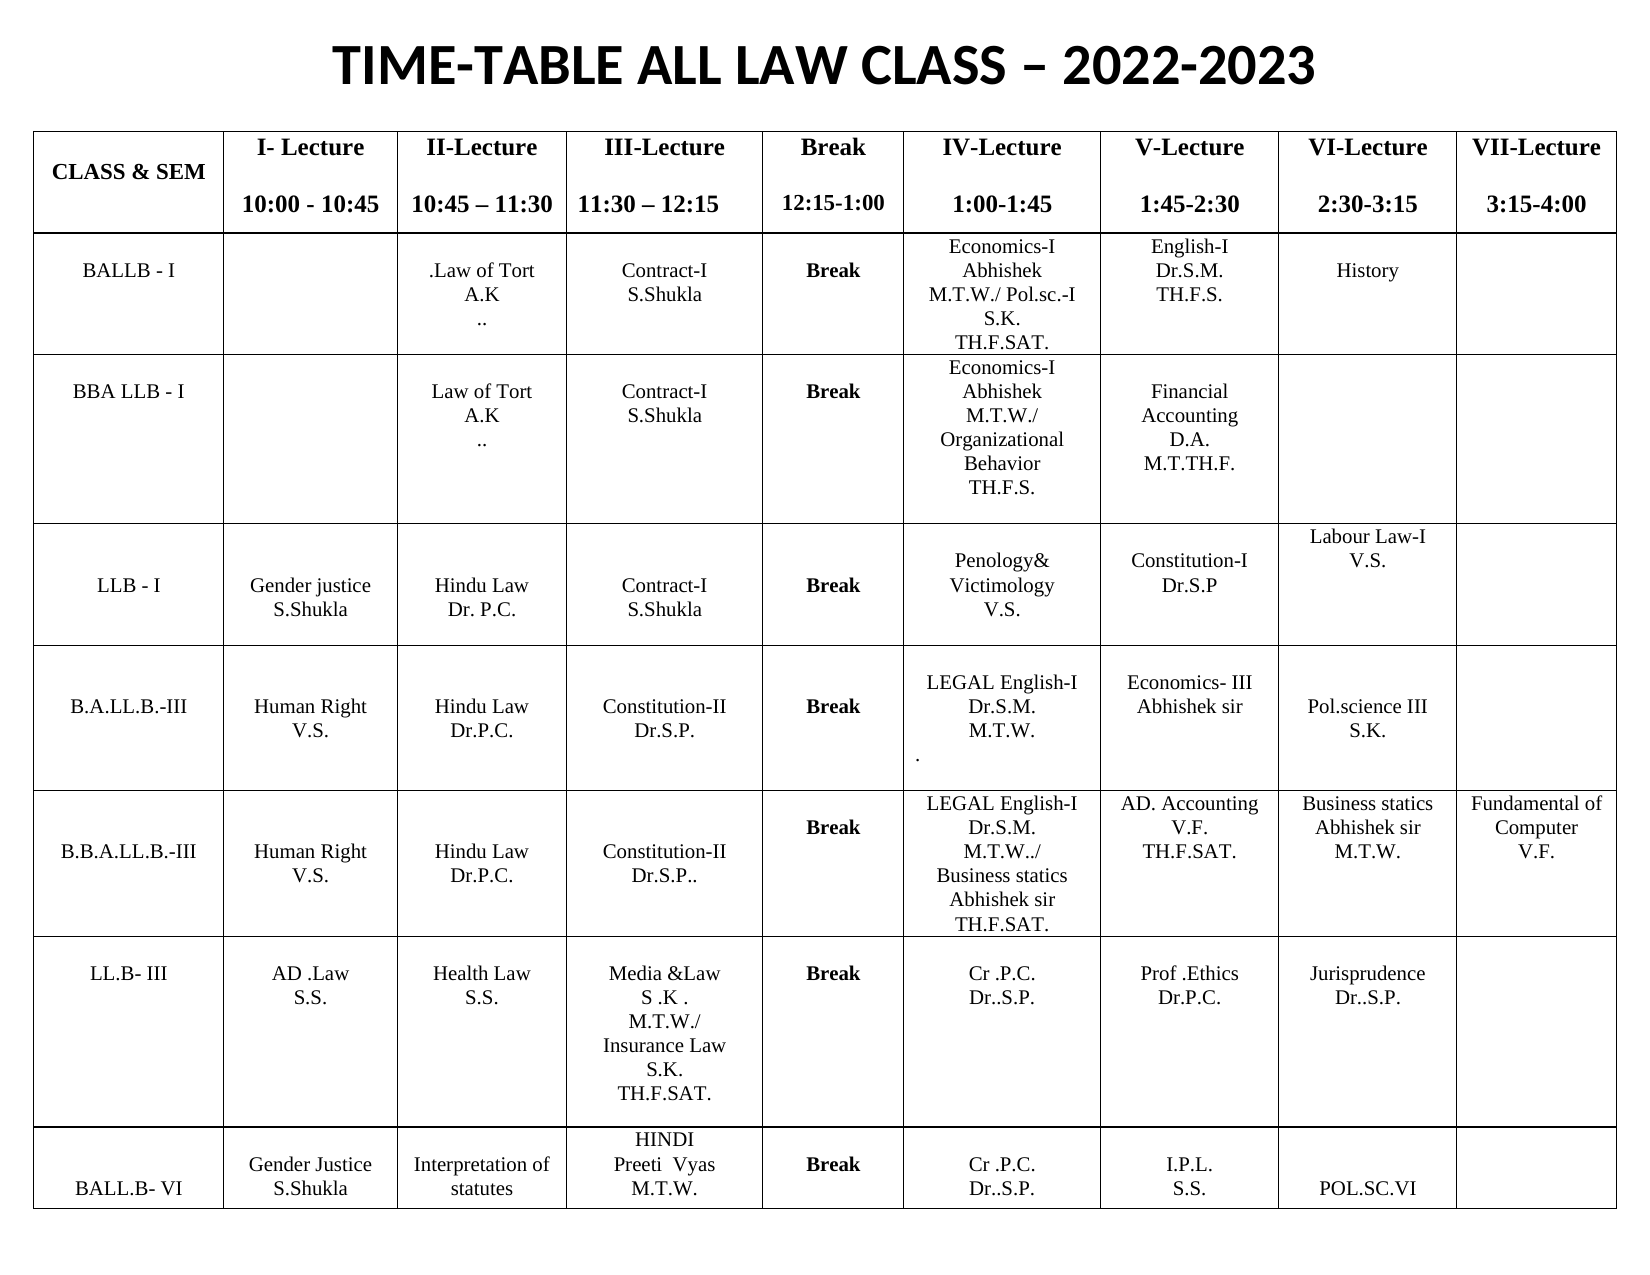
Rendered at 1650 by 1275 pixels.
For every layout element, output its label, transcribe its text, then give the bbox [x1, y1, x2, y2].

table_cell LLB - I [34, 524, 223, 645]
table_cell I.P.L. S.S. [1101, 1128, 1278, 1208]
table_cell Contract-I S.Shukla [567, 234, 762, 354]
table_header IV-Lecture 1:00-1:45 [904, 132, 1100, 232]
table_cell Human Right V.S. [224, 791, 397, 936]
table_header VII-Lecture 3:15-4:00 [1457, 132, 1616, 232]
table_cell Break [763, 524, 903, 645]
table_cell Financial Accounting D.A. M.T.TH.F. [1101, 355, 1278, 523]
table_header VI-Lecture 2:30-3:15 [1279, 132, 1456, 232]
table_header III-Lecture 11:30 – 12:15 [567, 132, 762, 232]
table_cell BALL.B- VI [34, 1128, 223, 1208]
table_cell POL.SC.VI [1279, 1128, 1456, 1208]
table_cell Law of Tort A.K .. [398, 355, 566, 523]
table_cell Break [763, 646, 903, 790]
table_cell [567, 1128, 762, 1208]
table_cell .Law of Tort A.K .. [398, 234, 566, 354]
table_cell [1457, 355, 1616, 523]
table_cell LEGAL English-I Dr.S.M. M.T.W../ Business statics Abhishek sir TH.F.SAT. [904, 791, 1100, 936]
table_cell Economics-I Abhishek M.T.W./ Organizational Behavior TH.F.S. [904, 355, 1100, 523]
table_cell Constitution-II Dr.S.P. [567, 646, 762, 790]
table_cell [1457, 937, 1616, 1126]
table_cell Hindu Law Dr. P.C. [398, 524, 566, 645]
table_cell Break [763, 355, 903, 523]
table_cell AD. Accounting V.F. TH.F.SAT. [1101, 791, 1278, 936]
table_cell Labour Law-I V.S. [1279, 524, 1456, 645]
table_cell B.A.LL.B.-III [34, 646, 223, 790]
table_cell Media &Law S .K . M.T.W./ Insurance Law S.K. TH.F.SAT. [567, 937, 762, 1126]
table_cell Break [763, 1128, 903, 1208]
table_cell Gender justice S.Shukla [224, 524, 397, 645]
table_header CLASS & SEM [34, 132, 223, 232]
table_cell Cr .P.C. Dr..S.P. [904, 1128, 1100, 1208]
table_cell B.B.A.LL.B.-III [34, 791, 223, 936]
table_cell LL.B- III [34, 937, 223, 1126]
table_cell Prof .Ethics Dr.P.C. [1101, 937, 1278, 1126]
table_cell AD .Law S.S. [224, 937, 397, 1126]
table_cell [1457, 524, 1616, 645]
table_cell [224, 355, 397, 523]
table_cell Business statics Abhishek sir M.T.W. [1279, 791, 1456, 936]
table_cell Contract-I S.Shukla [567, 524, 762, 645]
table_cell Economics-I Abhishek M.T.W./ Pol.sc.-I S.K. TH.F.SAT. [904, 234, 1100, 354]
table_cell Break [763, 937, 903, 1126]
table_cell Jurisprudence Dr..S.P. [1279, 937, 1456, 1126]
table_header II-Lecture 10:45 – 11:30 [398, 132, 566, 232]
table_cell History [1279, 234, 1456, 354]
table_cell BBA LLB - I [34, 355, 223, 523]
table_cell Pol.science III S.K. [1279, 646, 1456, 790]
table_cell Fundamental of Computer V.F. [1457, 791, 1616, 936]
table_header I- Lecture 10:00 - 10:45 [224, 132, 397, 232]
table_cell [1279, 355, 1456, 523]
text TIME-TABLE ALL LAW CLASS – 2022-2023 [150, 28, 1500, 99]
table_cell Break [763, 234, 903, 354]
table_cell Constitution-I Dr.S.P [1101, 524, 1278, 645]
table_header Break 12:15-1:00 [763, 132, 903, 232]
table_cell Human Right V.S. [224, 646, 397, 790]
table_cell [1457, 1128, 1616, 1208]
table_cell LEGAL English-I Dr.S.M. M.T.W. . [904, 646, 1100, 790]
table_cell Economics- III Abhishek sir [1101, 646, 1278, 790]
table_header V-Lecture 1:45-2:30 [1101, 132, 1278, 232]
table_cell [1457, 234, 1616, 354]
table_cell BALLB - I [34, 234, 223, 354]
table_cell [1457, 646, 1616, 790]
table_cell Penology& Victimology V.S. [904, 524, 1100, 645]
table_cell Health Law S.S. [398, 937, 566, 1126]
table_cell Constitution-II Dr.S.P.. [567, 791, 762, 936]
table_cell Break [763, 791, 903, 936]
table_cell English-I Dr.S.M. TH.F.S. [1101, 234, 1278, 354]
table_cell Hindu Law Dr.P.C. [398, 791, 566, 936]
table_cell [398, 1128, 566, 1208]
table_cell [224, 234, 397, 354]
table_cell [224, 1128, 397, 1208]
table_cell Hindu Law Dr.P.C. [398, 646, 566, 790]
table_cell Cr .P.C. Dr..S.P. [904, 937, 1100, 1126]
table_cell Contract-I S.Shukla [567, 355, 762, 523]
